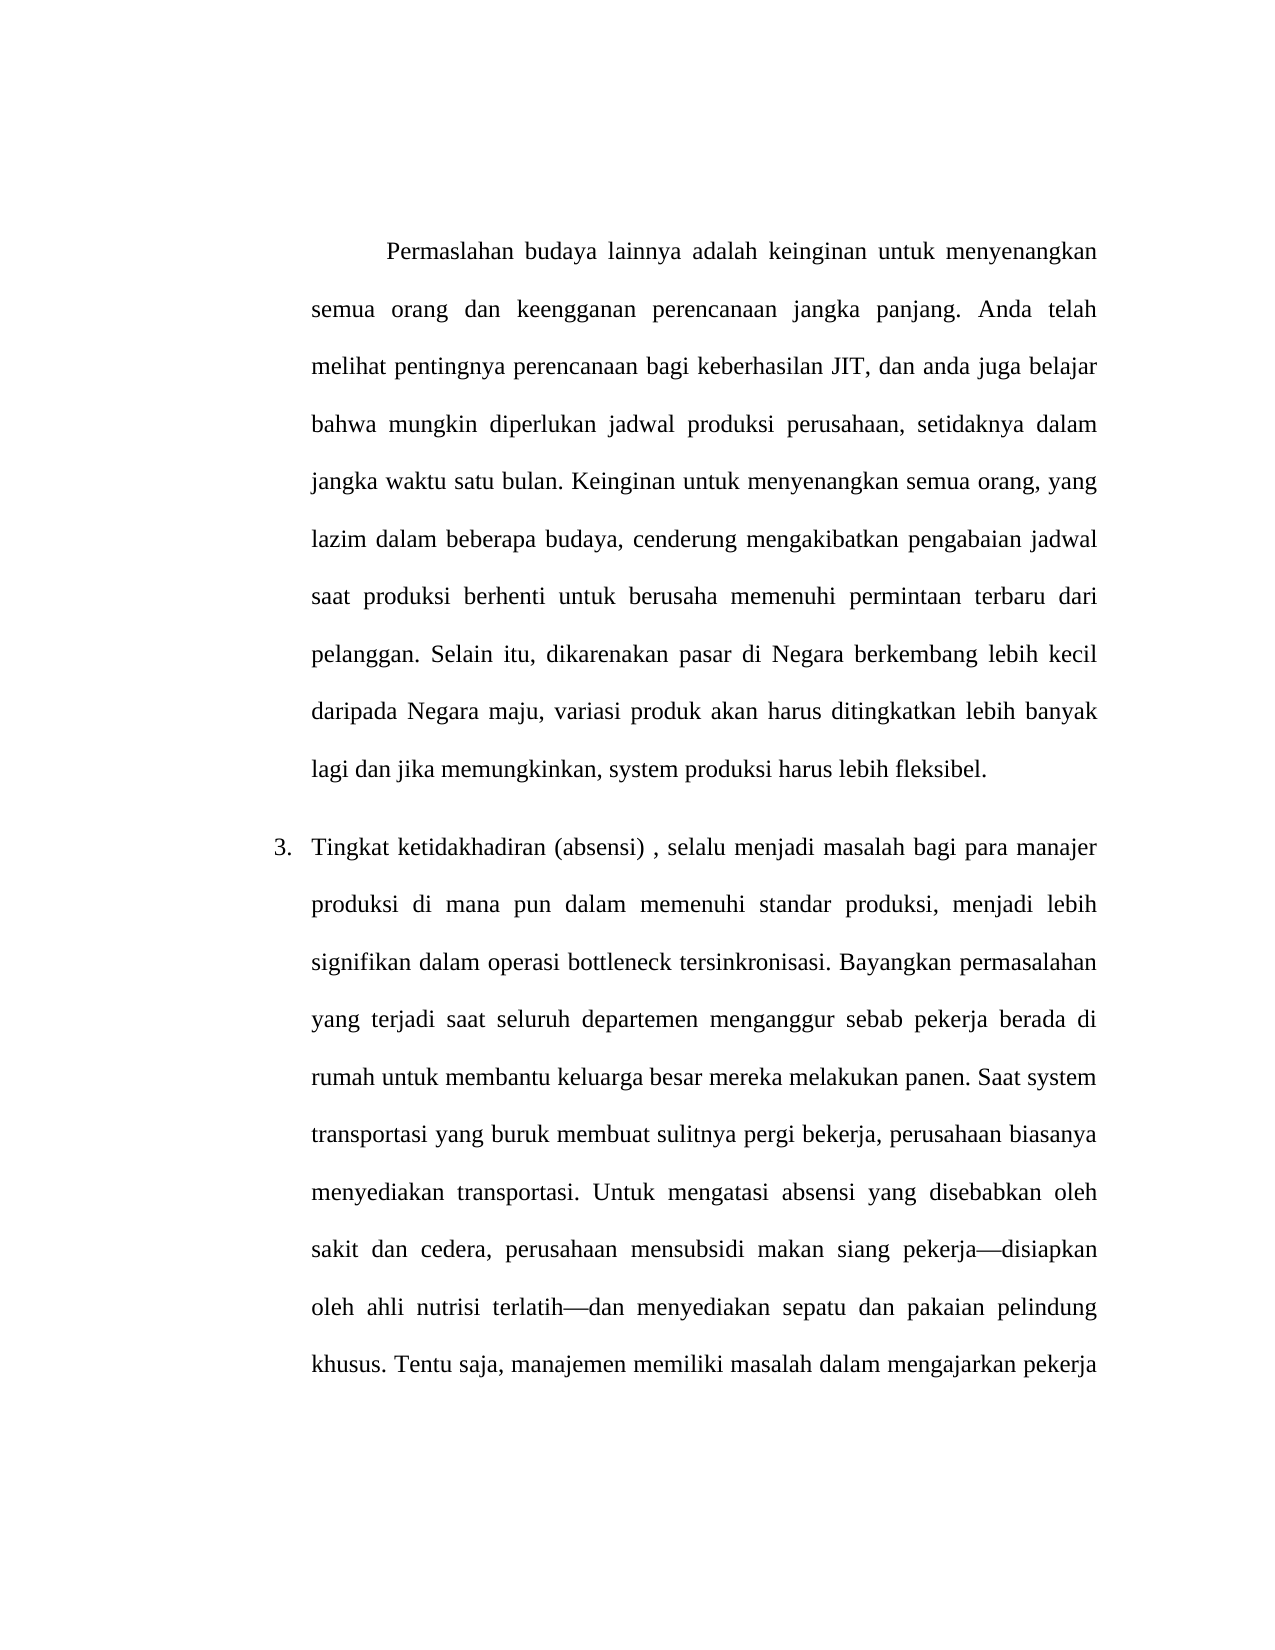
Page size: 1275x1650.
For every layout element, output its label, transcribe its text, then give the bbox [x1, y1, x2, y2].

text Permaslahan budaya lainnya adalah keinginan untuk menyenangkan semua orang dan keengganan perencanaan jangka panjang. Anda telah melihat pentingnya perencanaan bagi keberhasilan JIT, dan anda juga belajar bahwa mungkin diperlukan jadwal produksi perusahaan, setidaknya dalam jangka waktu satu bulan. Keinginan untuk menyenangkan semua orang, yang lazim dalam beberapa budaya, cenderung mengakibatkan pengabaian jadwal saat produksi berhenti untuk berusaha memenuhi permintaan terbaru dari pelanggan. Selain itu, dikarenakan pasar di Negara berkembang lebih kecil daripada Negara maju, variasi produk akan harus ditingkatkan lebih banyak lagi dan jika memungkinkan, system produksi harus lebih fleksibel. [311, 236, 1098, 782]
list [274, 832, 1098, 1378]
